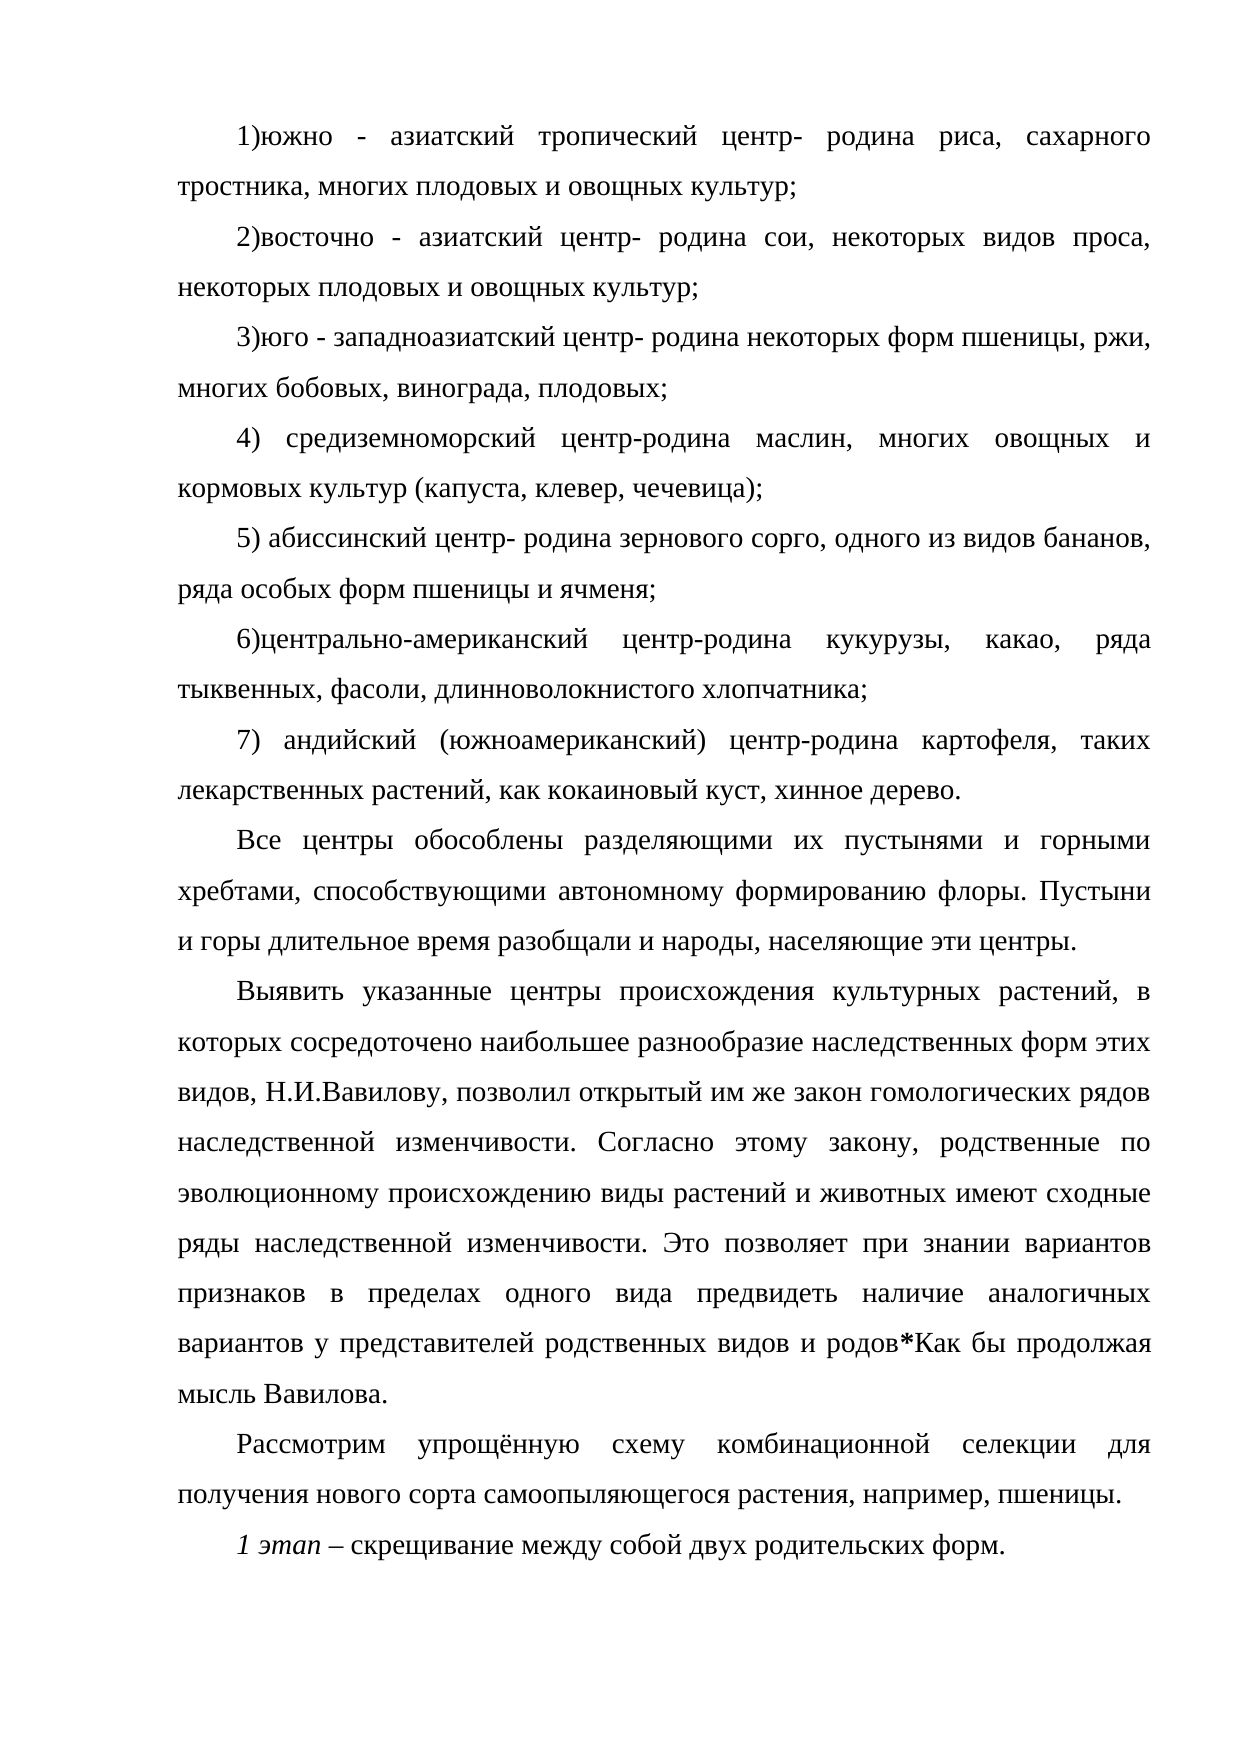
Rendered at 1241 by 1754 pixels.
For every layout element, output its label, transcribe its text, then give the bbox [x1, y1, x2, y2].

text 1)южно - азиатский тропический центр- родина риса, сахарного тростника, многих плодовых и овощных культур; [177, 118, 1152, 202]
text Выявить указанные центры происхождения культурных растений, в которых сосредоточено наибольшее разнообразие наследственных форм этих видов, Н.И.Вавилову, позволил открытый им же закон гомологических рядов наследственной изменчивости. Согласно этому закону, родственные по эволюционному происхождению виды растений и животных имеют сходные ряды наследственной изменчивости. Это позволяет при знании вариантов признаков в пределах одного вида предвидеть наличие аналогичных вариантов у представителей родственных видов и родов*Как бы продолжая мысль Вавилова. [177, 973, 1152, 1409]
text 3)юго - западноазиатский центр- родина некоторых форм пшеницы, ржи, многих бобовых, винограда, плодовых; [177, 319, 1152, 403]
text 5) абиссинский центр- родина зернового сорго, одного из видов бананов, ряда особых форм пшеницы и ячменя; [177, 521, 1152, 604]
text 2)восточно - азиатский центр- родина сои, некоторых видов проса, некоторых плодовых и овощных культур; [177, 219, 1152, 303]
text 4) средиземноморский центр-родина маслин, многих овощных и кормовых культур (капуста, клевер, чечевица); [177, 420, 1152, 504]
text 7) андийский (южноамериканский) центр-родина картофеля, таких лекарственных растений, как кокаиновый куст, хинное дерево. [177, 722, 1152, 806]
text 1 этап – скрещивание между собой двух родительских форм. [177, 1527, 1152, 1560]
text Рассмотрим упрощённую схему комбинационной селекции для получения нового сорта самоопыляющегося растения, например, пшеницы. [177, 1426, 1152, 1510]
text 6)центрально-американский центр-родина кукурузы, какао, ряда тыквенных, фасоли, длинноволокнистого хлопчатника; [177, 621, 1152, 705]
text Все центры обособлены разделяющими их пустынями и горными хребтами, способствующими автономному формированию флоры. Пустыни и горы длительное время разобщали и народы, населяющие эти центры. [177, 822, 1152, 957]
